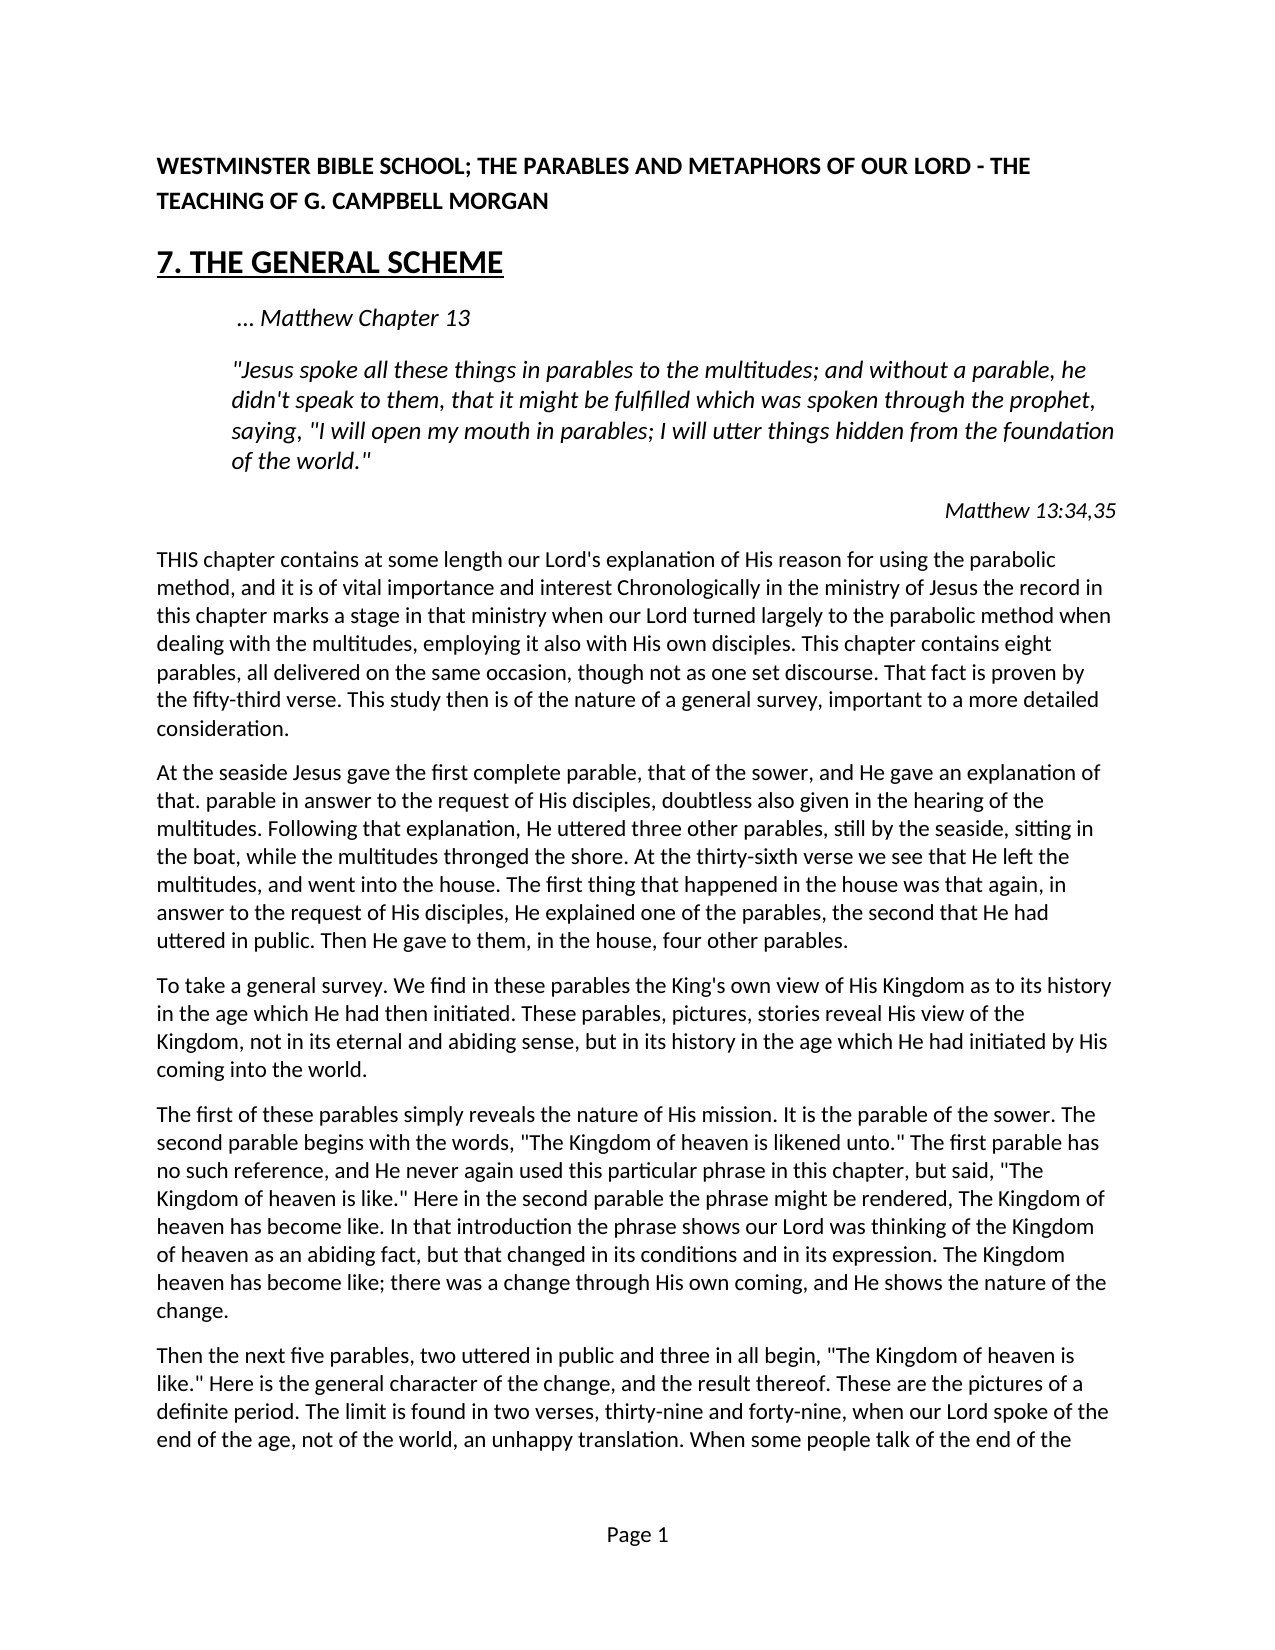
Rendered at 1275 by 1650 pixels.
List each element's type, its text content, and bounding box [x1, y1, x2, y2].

text 7. THE GENERAL SCHEME [156, 241, 1118, 282]
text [156, 1341, 1118, 1453]
text "Jesus spoke all these things in parables to the multitudes; and without a parable, he didn't speak to them, that it might be fulfilled which was spoken through the prophet, saying, "I will open my mouth in parables; I will utter things hidden from the foundation of the world." [231, 354, 1118, 476]
text … Matthew Chapter 13 [231, 302, 1118, 333]
text THIS chapter contains at some length our Lord's explanation of His reason for using the parabolic method, and it is of vital importance and interest Chronologically in the ministry of Jesus the record in this chapter marks a stage in that ministry when our Lord turned largely to the parabolic method when dealing with the multitudes, employing it also with His own disciples. This chapter contains eight parables, all delivered on the same occasion, though not as one set discourse. That fact is proven by the fifty-third verse. This study then is of the nature of a general survey, important to a more detailed consideration. [156, 546, 1118, 742]
text To take a general survey. We find in these parables the King's own view of His Kingdom as to its history in the age which He had then initiated. These parables, pictures, stories reveal His view of the Kingdom, not in its eternal and abiding sense, but in its history in the age which He had initiated by His coming into the world. [156, 971, 1118, 1083]
text WESTMINSTER BIBLE SCHOOL; THE PARABLES AND METAPHORS OF OUR LORD - THE TEACHING OF G. CAMPBELL MORGAN [156, 150, 1118, 216]
text At the seaside Jesus gave the first complete parable, that of the sower, and He gave an explanation of that. parable in answer to the request of His disciples, doubtless also given in the hearing of the multitudes. Following that explanation, He uttered three other parables, still by the seaside, sitting in the boat, while the multitudes thronged the shore. At the thirty-sixth verse we see that He left the multitudes, and went into the house. The first thing that happened in the house was that again, in answer to the request of His disciples, He explained one of the parables, the second that He had uttered in public. Then He gave to them, in the house, four other parables. [156, 758, 1118, 954]
text Matthew 13:34,35 [231, 497, 1118, 525]
text The first of these parables simply reveals the nature of His mission. It is the parable of the sower. The second parable begins with the words, "The Kingdom of heaven is likened unto." The first parable has no such reference, and He never again used this particular phrase in this chapter, but said, "The Kingdom of heaven is like." Here in the second parable the phrase might be rendered, The Kingdom of heaven has become like. In that introduction the phrase shows our Lord was thinking of the Kingdom of heaven as an abiding fact, but that changed in its conditions and in its expression. The Kingdom heaven has become like; there was a change through His own coming, and He shows the nature of the change. [156, 1100, 1118, 1324]
